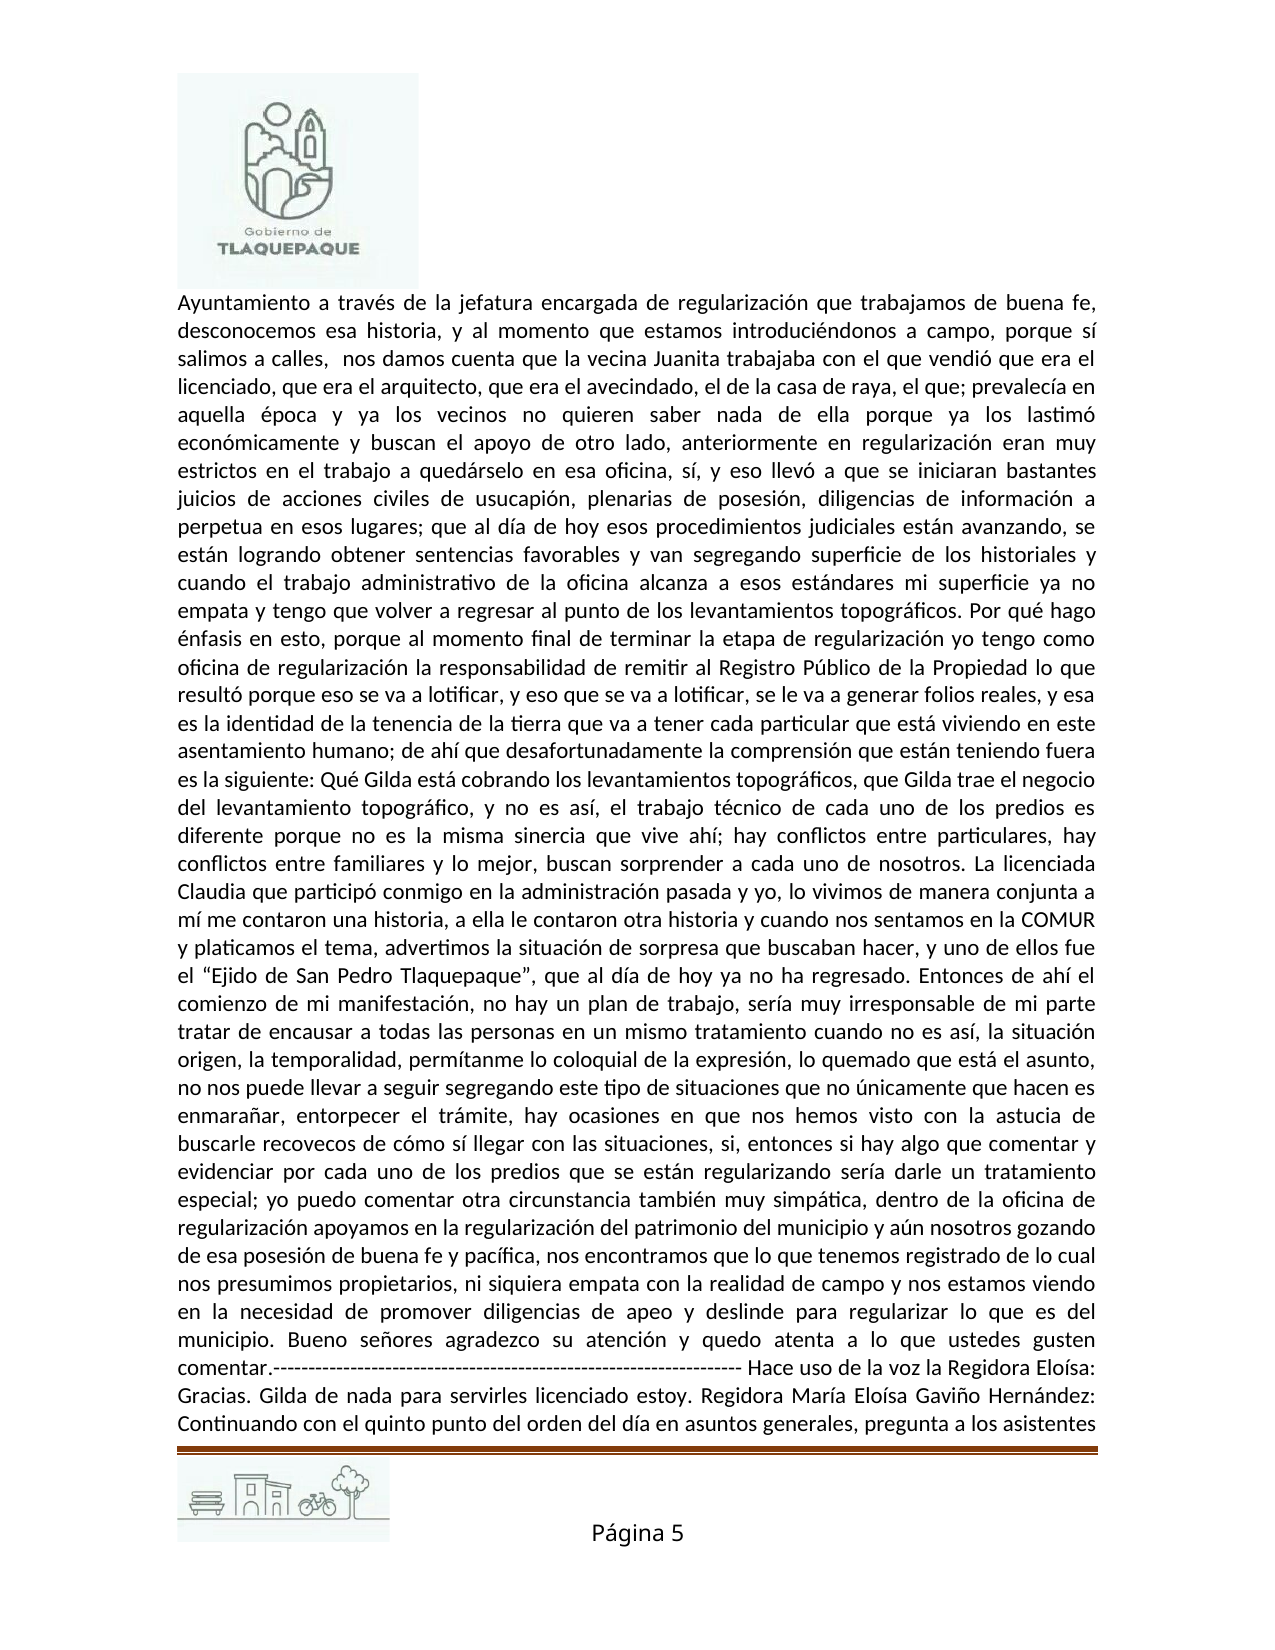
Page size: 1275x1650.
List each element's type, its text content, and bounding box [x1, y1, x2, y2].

picture [177, 73, 419, 289]
picture [177, 1457, 390, 1542]
